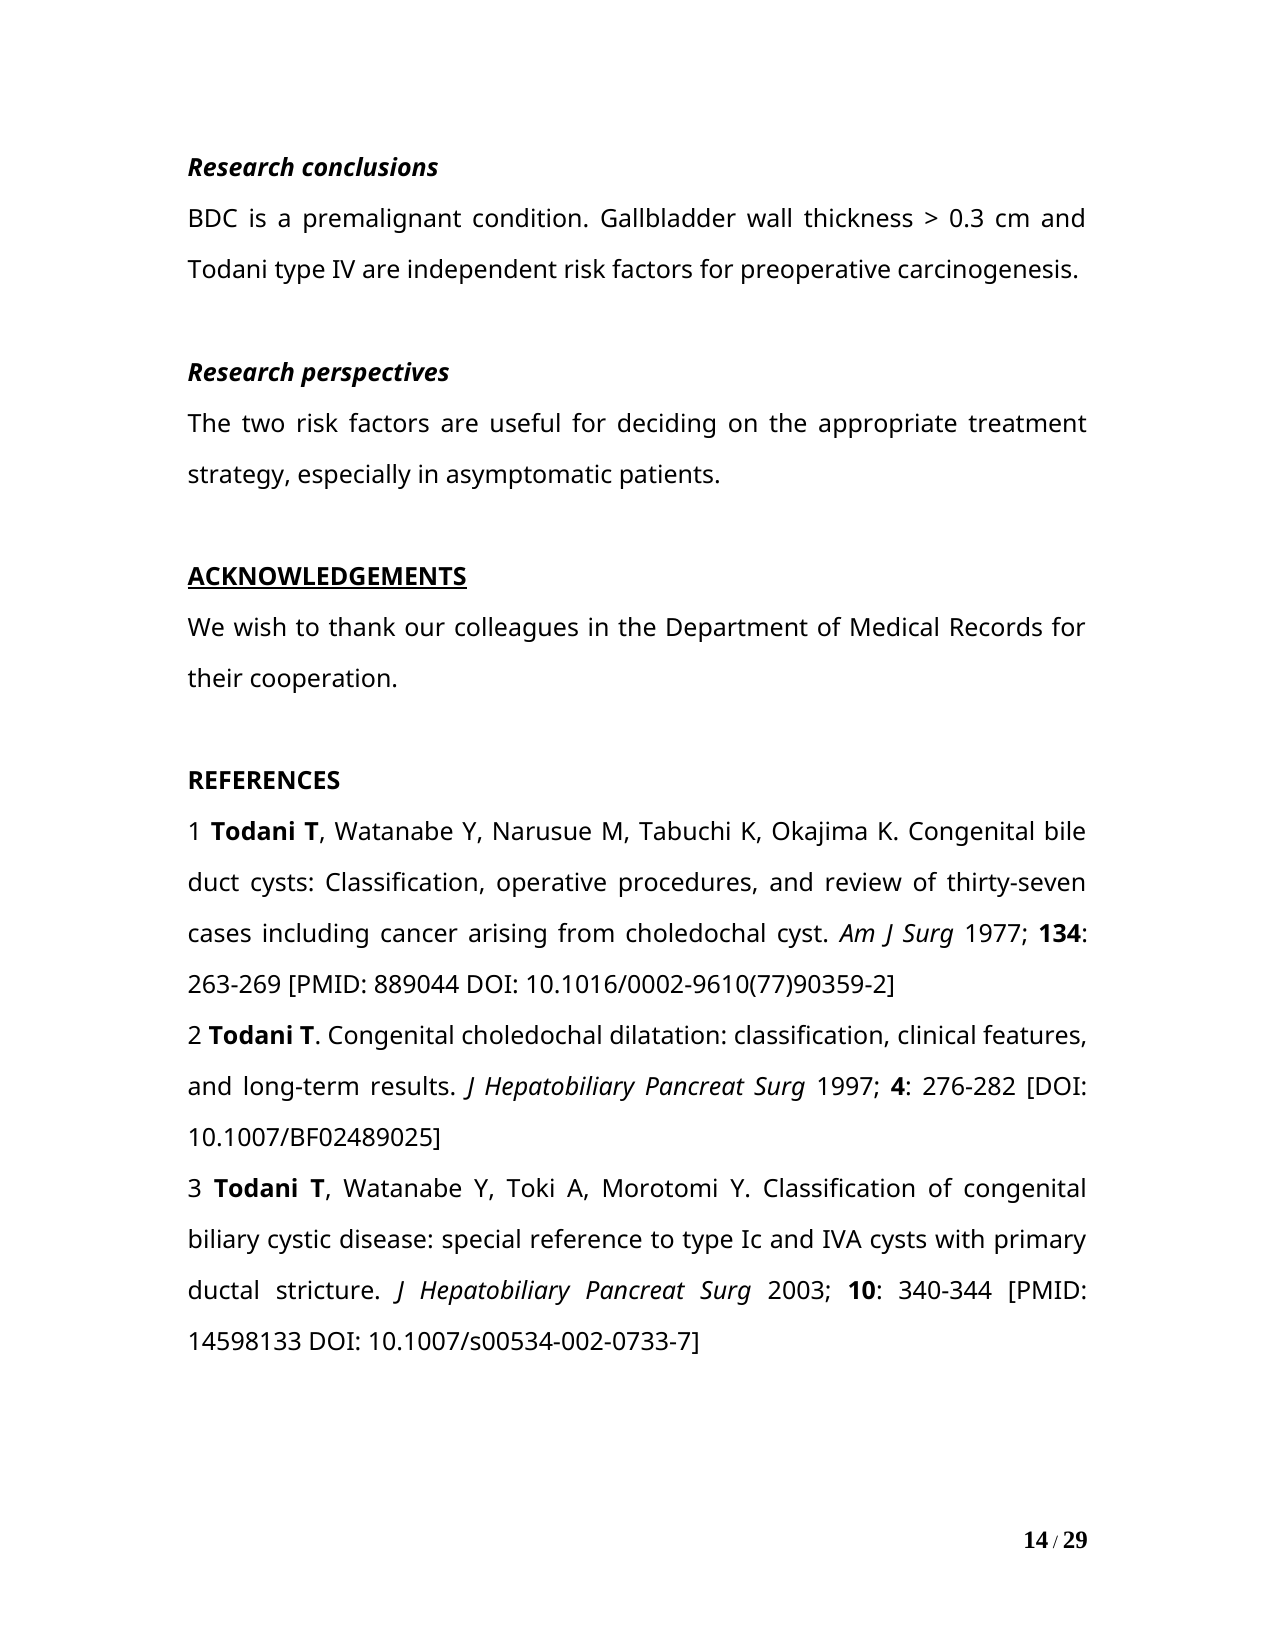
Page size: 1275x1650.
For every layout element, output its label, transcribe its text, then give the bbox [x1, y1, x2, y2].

text 2 Todani T. Congenital choledochal dilatation: classification, clinical features, and long-term results. J Hepatobiliary Pancreat Surg 1997; 4: 276-282 [DOI: 10.1007/BF02489025] [187, 1018, 1087, 1154]
text REFERENCES [187, 762, 1087, 797]
text 1 Todani T, Watanabe Y, Narusue M, Tabuchi K, Okajima K. Congenital bile duct cysts: Classification, operative procedures, and review of thirty-seven cases including cancer arising from choledochal cyst. Am J Surg 1977; 134: 263-269 [PMID: 889044 DOI: 10.1016/0002-9610(77)90359-2] [187, 813, 1087, 1001]
text Research perspectives [187, 354, 1087, 388]
text BDC is a premalignant condition. Gallbladder wall thickness > 0.3 cm and Todani type IV are independent risk factors for preoperative carcinogenesis. [187, 201, 1087, 286]
text The two risk factors are useful for deciding on the appropriate treatment strategy, especially in asymptomatic patients. [187, 405, 1087, 490]
text 3 Todani T, Watanabe Y, Toki A, Morotomi Y. Classification of congenital biliary cystic disease: special reference to type Ic and IVA cysts with primary ductal stricture. J Hepatobiliary Pancreat Surg 2003; 10: 340-344 [PMID: 14598133 DOI: 10.1007/s00534-002-0733-7] [187, 1171, 1087, 1358]
text ACKNOWLEDGEMENTS [187, 558, 1087, 592]
text Research conclusions [187, 150, 1087, 184]
text We wish to thank our colleagues in the Department of Medical Records for their cooperation. [187, 609, 1087, 694]
